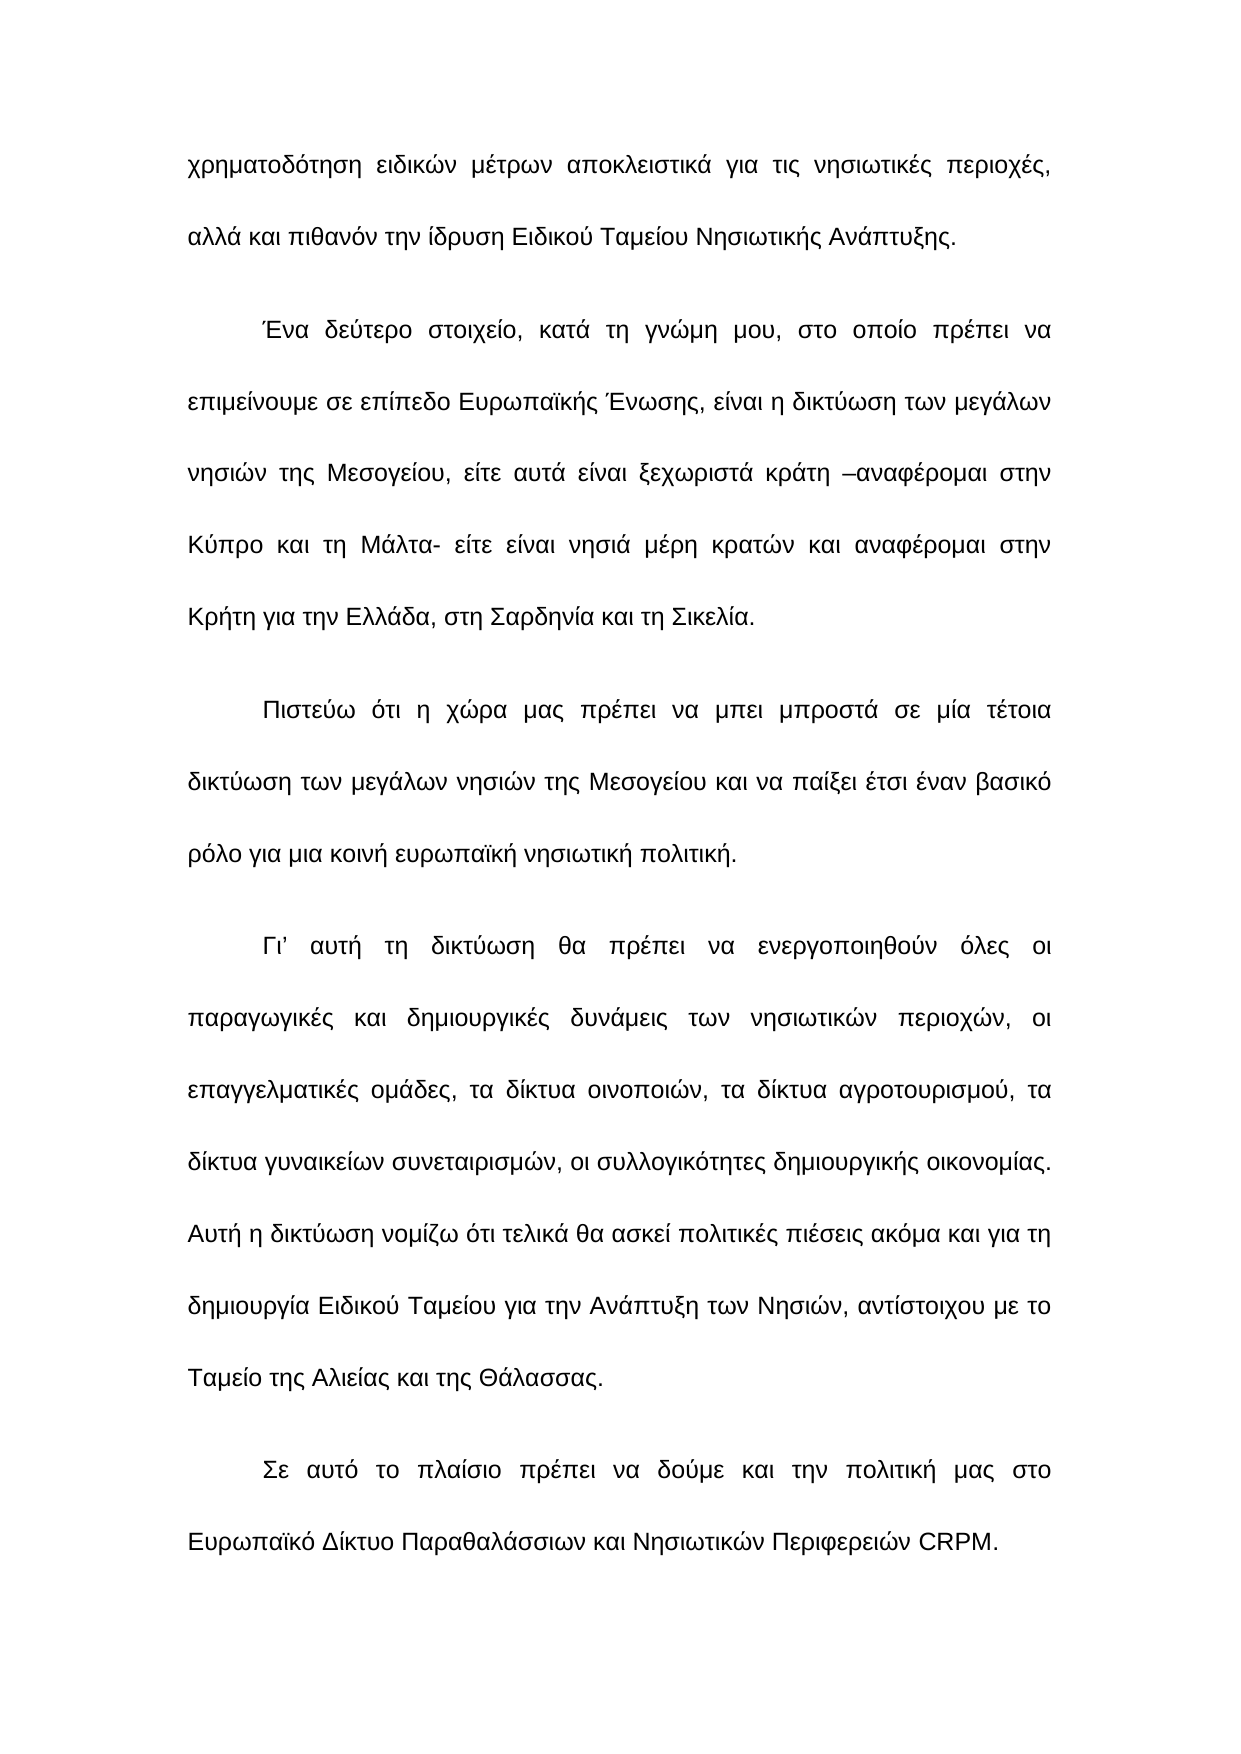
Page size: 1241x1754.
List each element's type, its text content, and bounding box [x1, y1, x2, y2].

text Πιστεύω ότι η χώρα μας πρέπει να μπει μπροστά σε μία τέτοια δικτύωση των μεγάλων νησιών της Μεσογείου και να παίξει έτσι έναν βασικό ρόλο για μια κοινή ευρωπαϊκή νησιωτική πολιτική. [187, 695, 1053, 867]
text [187, 150, 1053, 251]
text Γι’ αυτή τη δικτύωση θα πρέπει να ενεργοποιηθούν όλες οι παραγωγικές και δημιουργικές δυνάμεις των νησιωτικών περιοχών, οι επαγγελματικές ομάδες, τα δίκτυα οινοποιών, τα δίκτυα αγροτουρισμού, τα δίκτυα γυναικείων συνεταιρισμών, οι συλλογικότητες δημιουργικής οικονομίας. Αυτή η δικτύωση νομίζω ότι τελικά θα ασκεί πολιτικές πιέσεις ακόμα και για τη δημιουργία Ειδικού Ταμείου για την Ανάπτυξη των Νησιών, αντίστοιχου με το Ταμείο της Αλιείας και της Θάλασσας. [187, 931, 1053, 1391]
text Ένα δεύτερο στοιχείο, κατά τη γνώμη μου, στο οποίο πρέπει να επιμείνουμε σε επίπεδο Ευρωπαϊκής Ένωσης, είναι η δικτύωση των μεγάλων νησιών της Μεσογείου, είτε αυτά είναι ξεχωριστά κράτη –αναφέρομαι στην Κύπρο και τη Μάλτα- είτε είναι νησιά μέρη κρατών και αναφέρομαι στην Κρήτη για την Ελλάδα, στη Σαρδηνία και τη Σικελία. [187, 314, 1053, 631]
text Σε αυτό το πλαίσιο πρέπει να δούμε και την πολιτική μας στο Ευρωπαϊκό Δίκτυο Παραθαλάσσιων και Νησιωτικών Περιφερειών CRPM. [187, 1455, 1053, 1556]
